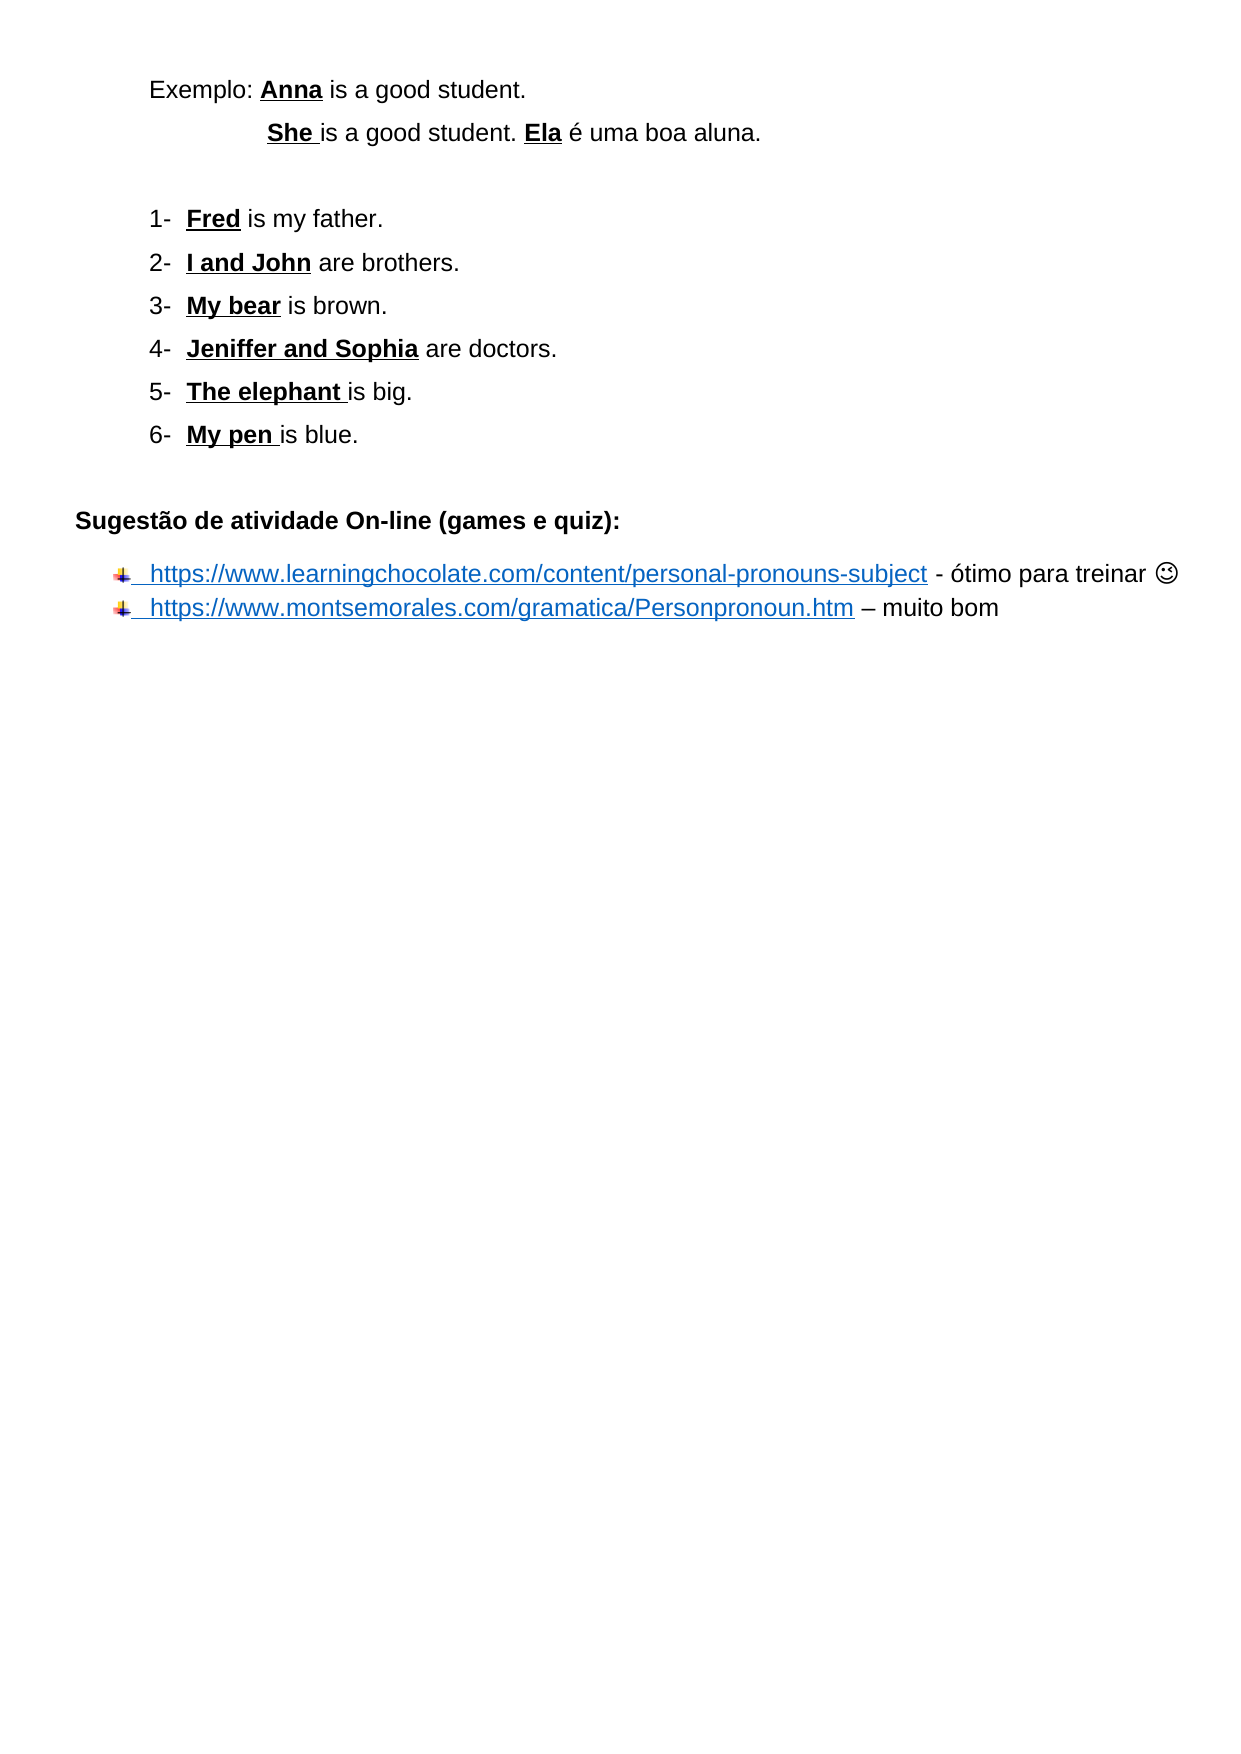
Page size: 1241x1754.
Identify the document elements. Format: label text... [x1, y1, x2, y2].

text She is a good student. Ela é uma boa aluna. [75, 118, 1211, 147]
list Jeniffer and Sophia are doctors. [149, 334, 1211, 362]
picture [113, 599, 131, 617]
list https://www.learningchocolate.com/content/personal-pronouns-subject - ótimo para treinar [112, 556, 1211, 590]
list Fred is my father. [149, 204, 1211, 233]
text Sugestão de atividade On-line (games e quiz): [75, 506, 1211, 535]
list The elephant is big. [149, 377, 1211, 406]
list I and John are brothers. [149, 247, 1211, 276]
text Exemplo: Anna is a good student. [75, 75, 1211, 104]
list My bear is brown. [149, 291, 1211, 319]
list https://www.montsemorales.com/gramatica/Personpronoun.htm – muito bom [112, 593, 1211, 621]
list My pen is blue. [149, 420, 1211, 449]
picture [113, 566, 131, 583]
